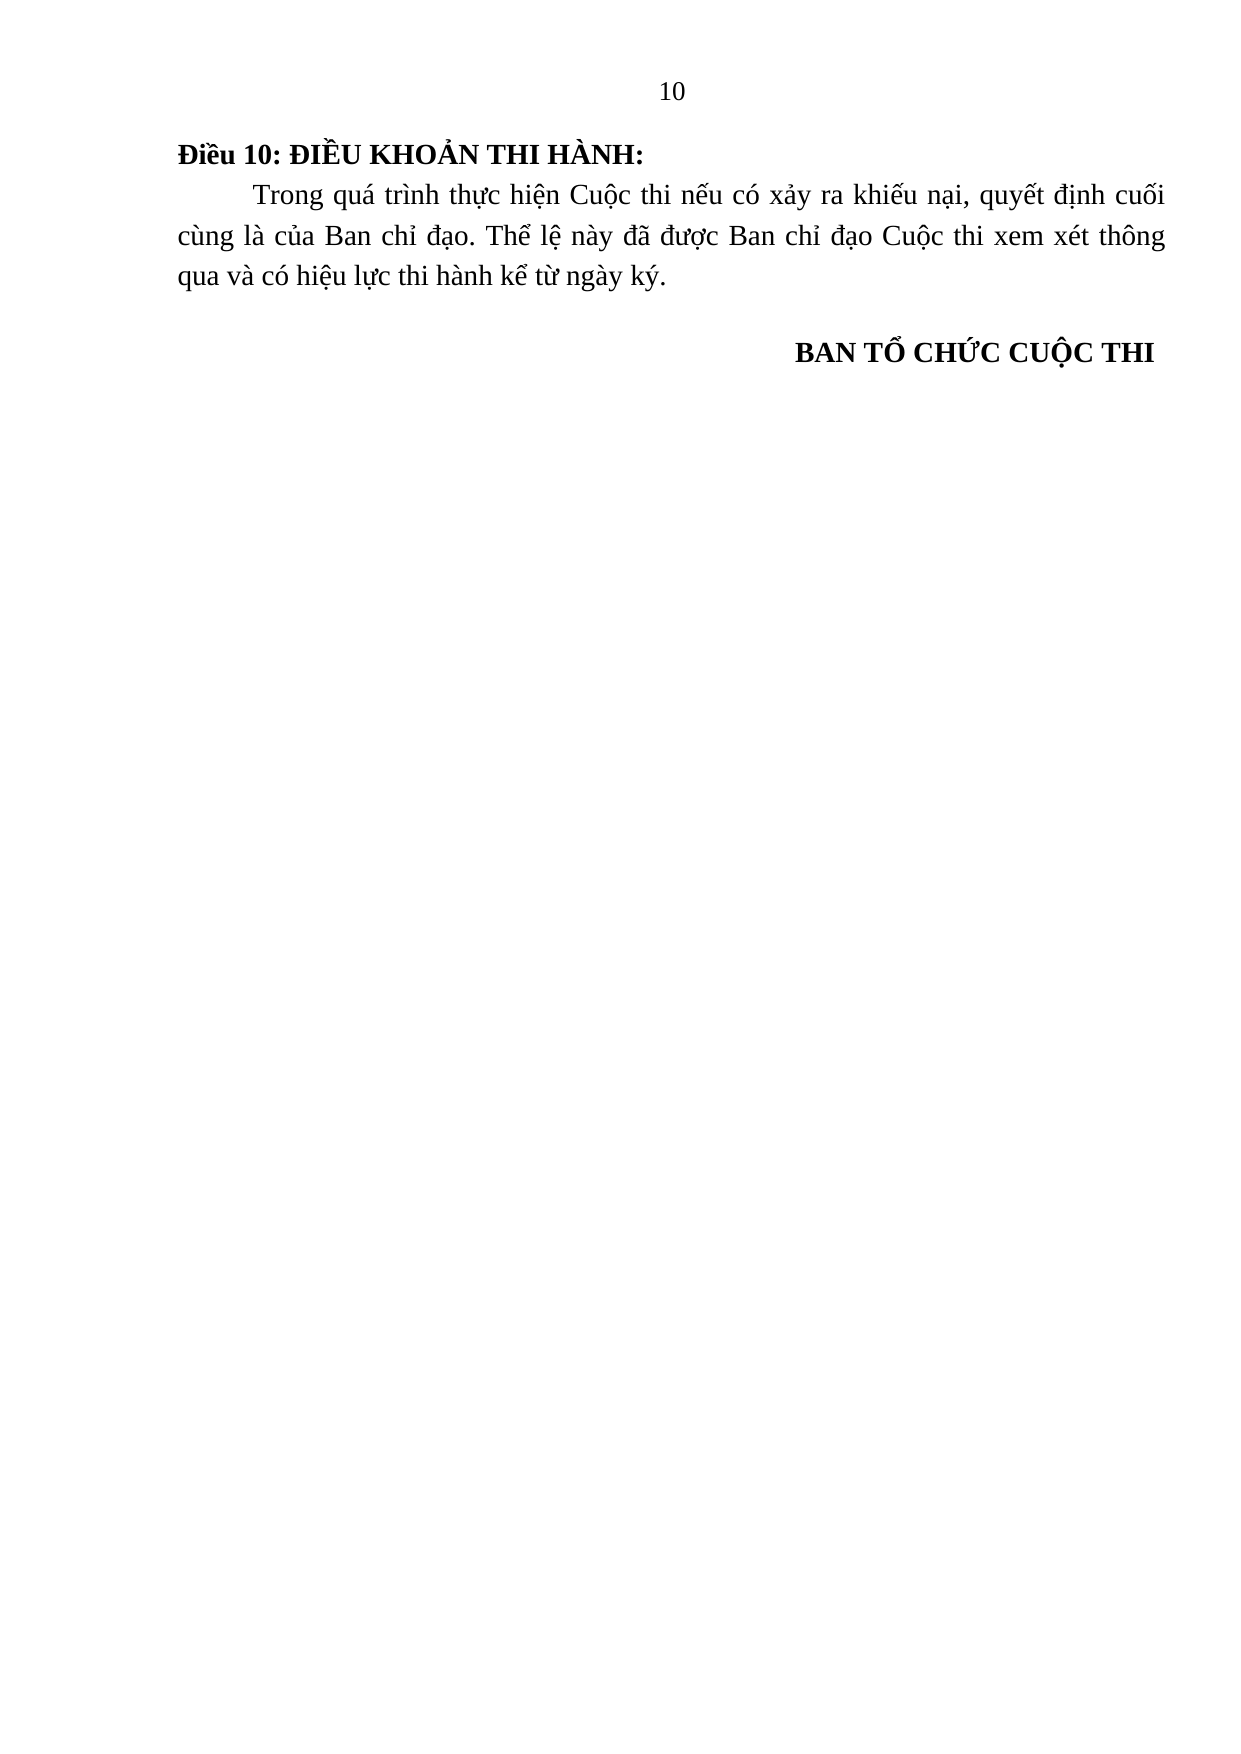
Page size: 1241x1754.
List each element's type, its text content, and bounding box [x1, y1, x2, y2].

text Điều 10: ĐIỀU KHOẢN THI HÀNH: [177, 137, 1166, 171]
text BAN TỔ CHỨC CUỘC THI [177, 335, 1166, 369]
text Trong quá trình thực hiện Cuộc thi nếu có xảy ra khiếu nại, quyết định cuối cùng là của Ban chỉ đạo. Thể lệ này đã được Ban chỉ đạo Cuộc thi xem xét thông qua và có hiệu lực thi hành kể từ ngày ký. [177, 177, 1166, 291]
